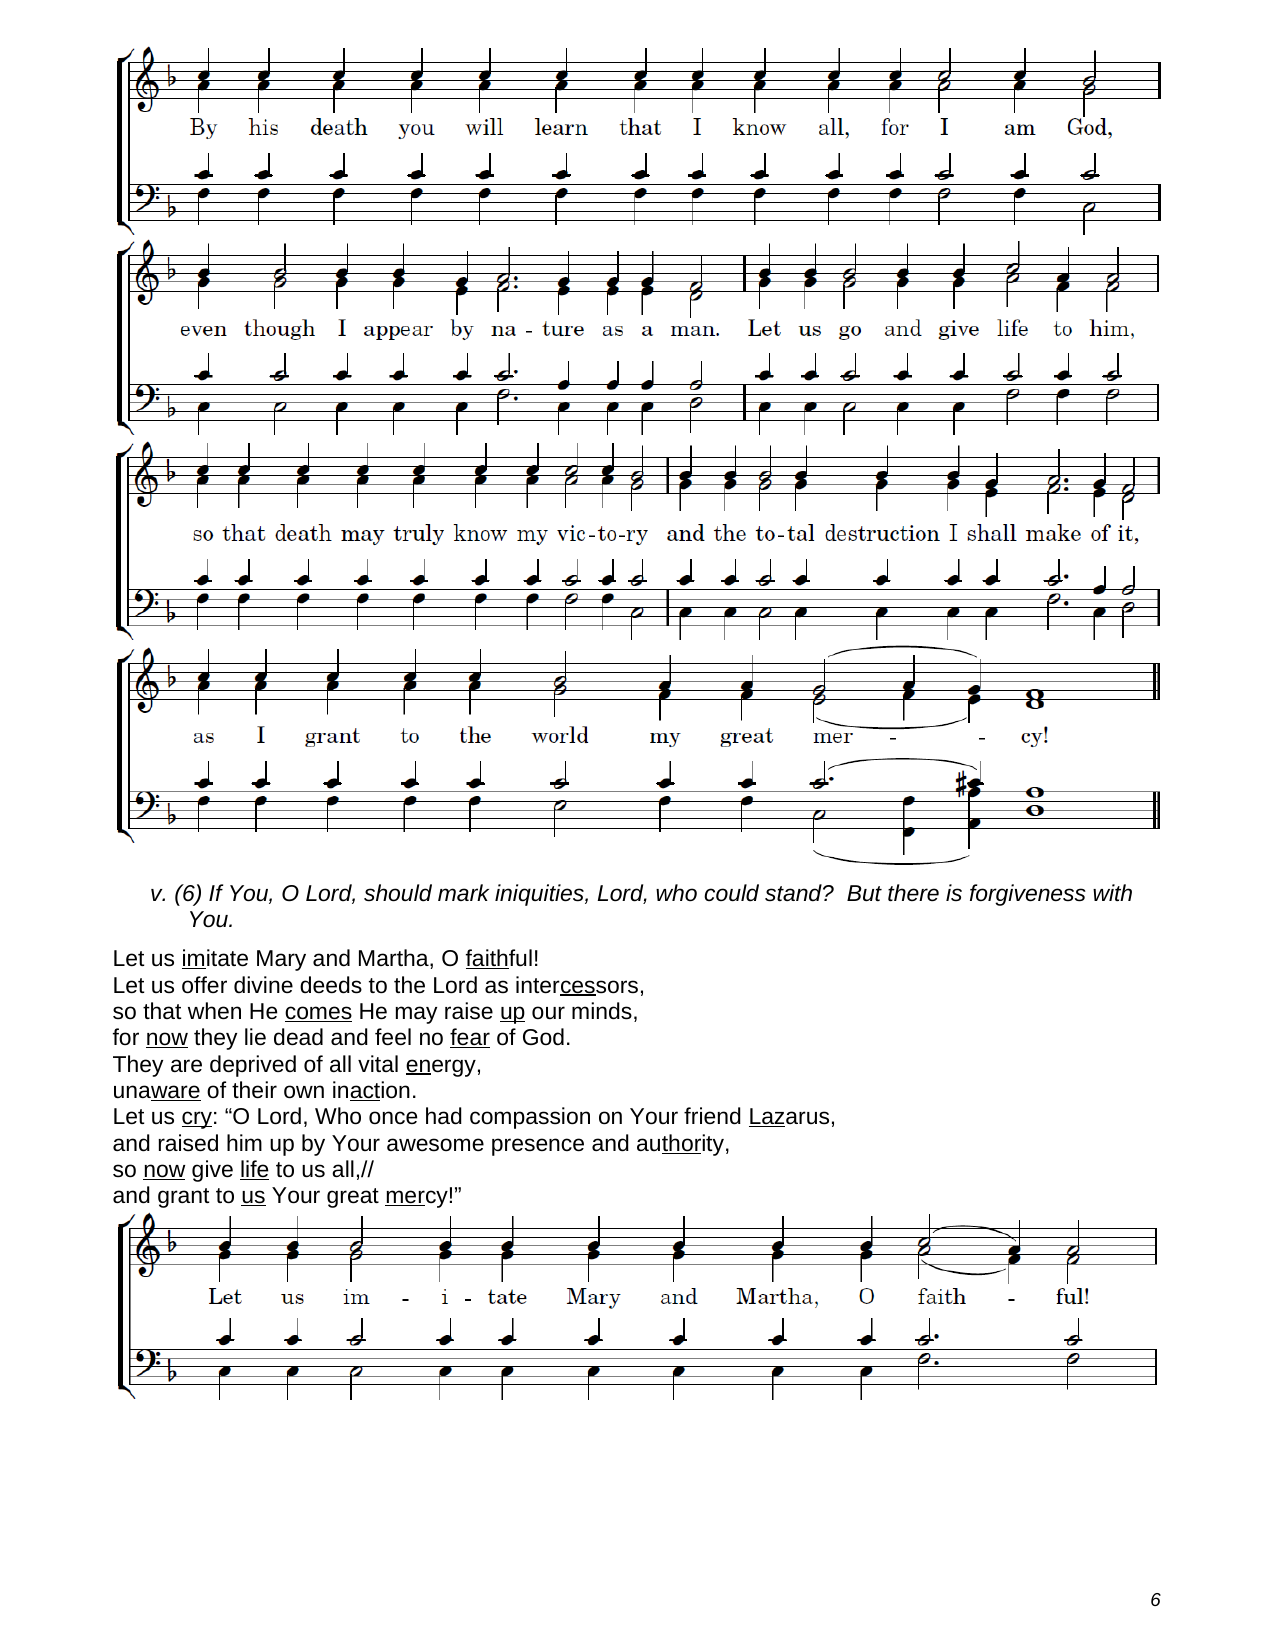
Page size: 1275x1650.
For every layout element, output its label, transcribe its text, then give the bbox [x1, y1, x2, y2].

text and raised him up by Your awesome presence and authority, [112, 1130, 1162, 1156]
text v. (6) If You, O Lord, should mark iniquities, Lord, who could stand? But there is forgiveness with You. [150, 880, 1162, 933]
text They are deprived of all vital energy, [112, 1051, 1162, 1077]
text Let us imitate Mary and Martha, O faithful! [112, 945, 1162, 972]
text so that when He comes He may raise up our minds, [112, 998, 1162, 1024]
text Let us offer divine deeds to the Lord as intercessors, [112, 972, 1162, 998]
text for now they lie dead and feel no fear of God. [112, 1024, 1162, 1051]
text unaware of their own inaction. [112, 1077, 1162, 1103]
text Let us cry: “O Lord, Who once had compassion on Your friend Lazarus, [112, 1103, 1162, 1130]
text so now give life to us all,// [112, 1156, 1162, 1182]
text and grant to us Your great mercy!” [112, 1182, 1162, 1208]
